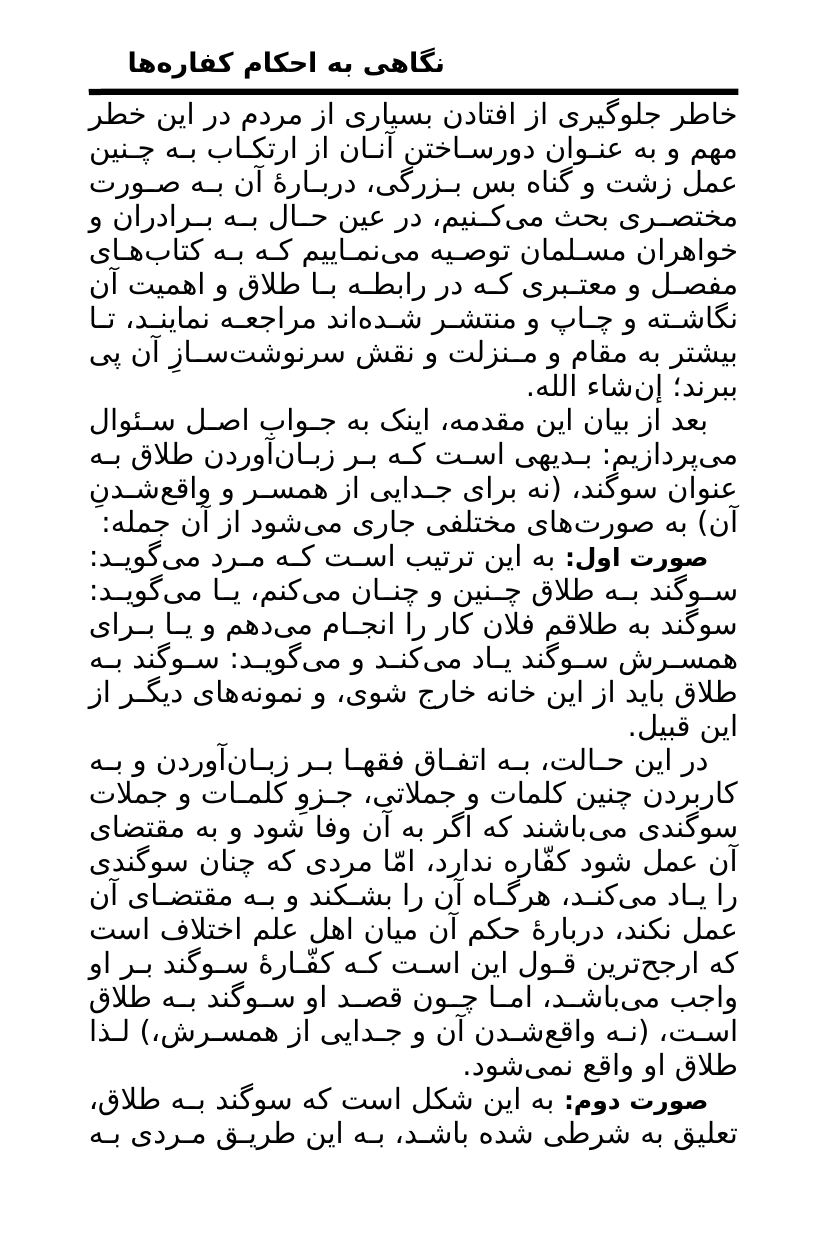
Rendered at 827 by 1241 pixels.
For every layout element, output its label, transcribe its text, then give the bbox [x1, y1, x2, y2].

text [89, 1082, 738, 1150]
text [89, 98, 738, 403]
text در این حالت، به اتفاق فقها بر زبان‌آوردن و به کاربردن چنین کلمات و جملاتی، جزوِ کلمات و جملات سوگندی می‌باشند که اگر به آن وفا شود و به مقتضای آن عمل شود کفّاره ندارد، امّا مردی که چنان سوگندی را یاد می‌کند، هرگاه آن را بشکند و به مقتضای آن عمل نکند، دربارۀ حکم آن میان اهل علم اختلاف است که ارجح‌ترین قول این است که کفّارۀ سوگند بر او واجب می‌باشد، اما چون قصد او سوگند به طلاق است، (نه واقع‌شدن آن و جدایی از همسرش،) لذا طلاق او واقع نمی‌شود. [89, 743, 738, 1082]
text صورت اول: به این ترتیب است که مرد می‌گوید: سوگند به طلاق چنین و چنان می‌کنم، یا می‌گوید: سوگند به طلاقم فلان کار را انجام می‌دهم و یا برای همسرش سوگند یاد می‌کند و می‌گوید: سوگند به طلاق باید از این خانه خارج شوی، و نمونه‌های دیگر از این قبیل. [89, 539, 738, 743]
text بعد از بیان این مقدمه، اینک به جواب اصل سئوال می‌پردازیم: بدیهی است که بر زبان‌آوردن طلاق به عنوان سوگند، (نه برای جدایی از همسر و واقع‌شدنِ آن) به صورت‌های مختلفی جاری می‌شود از آن جمله: [89, 403, 738, 539]
